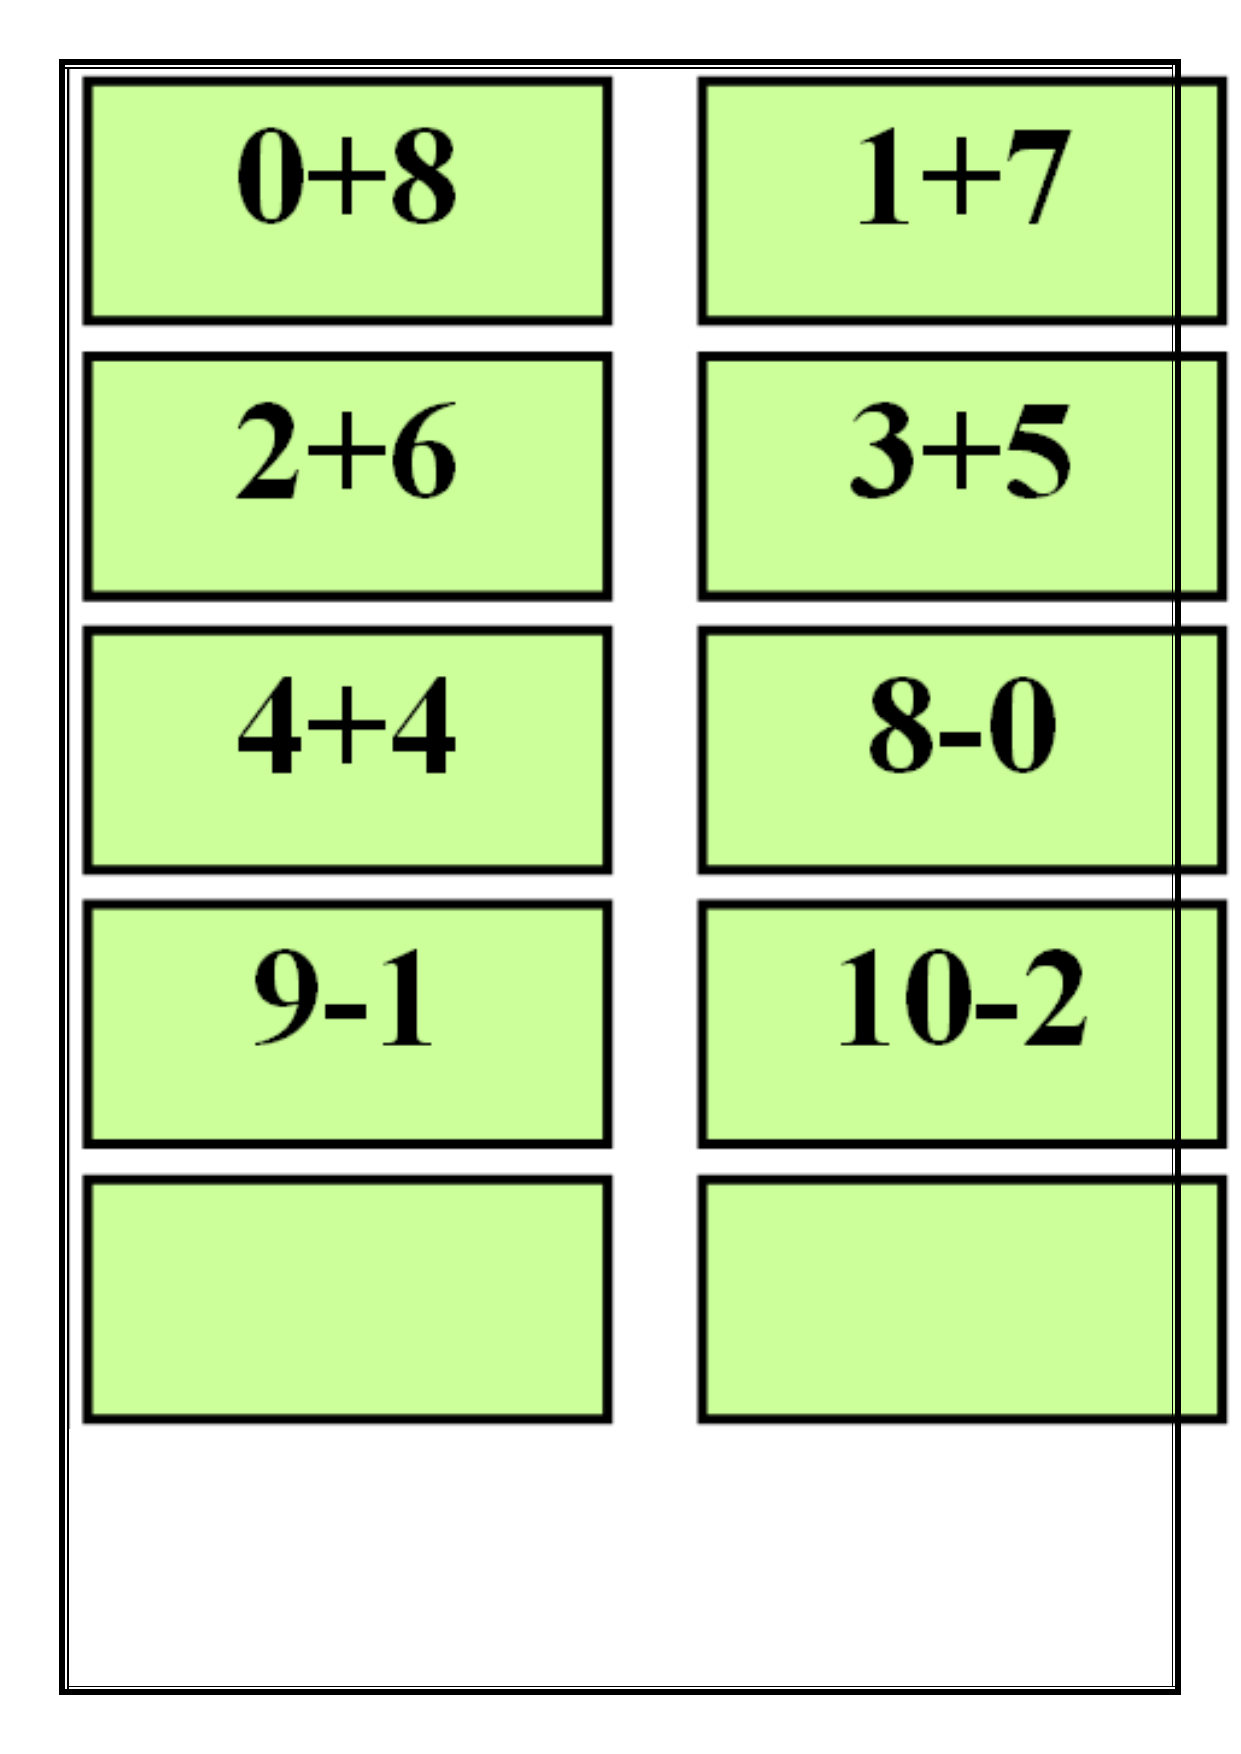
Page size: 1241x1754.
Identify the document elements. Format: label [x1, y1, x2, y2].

picture [1181, 68, 1237, 1429]
picture [69, 69, 1172, 1429]
